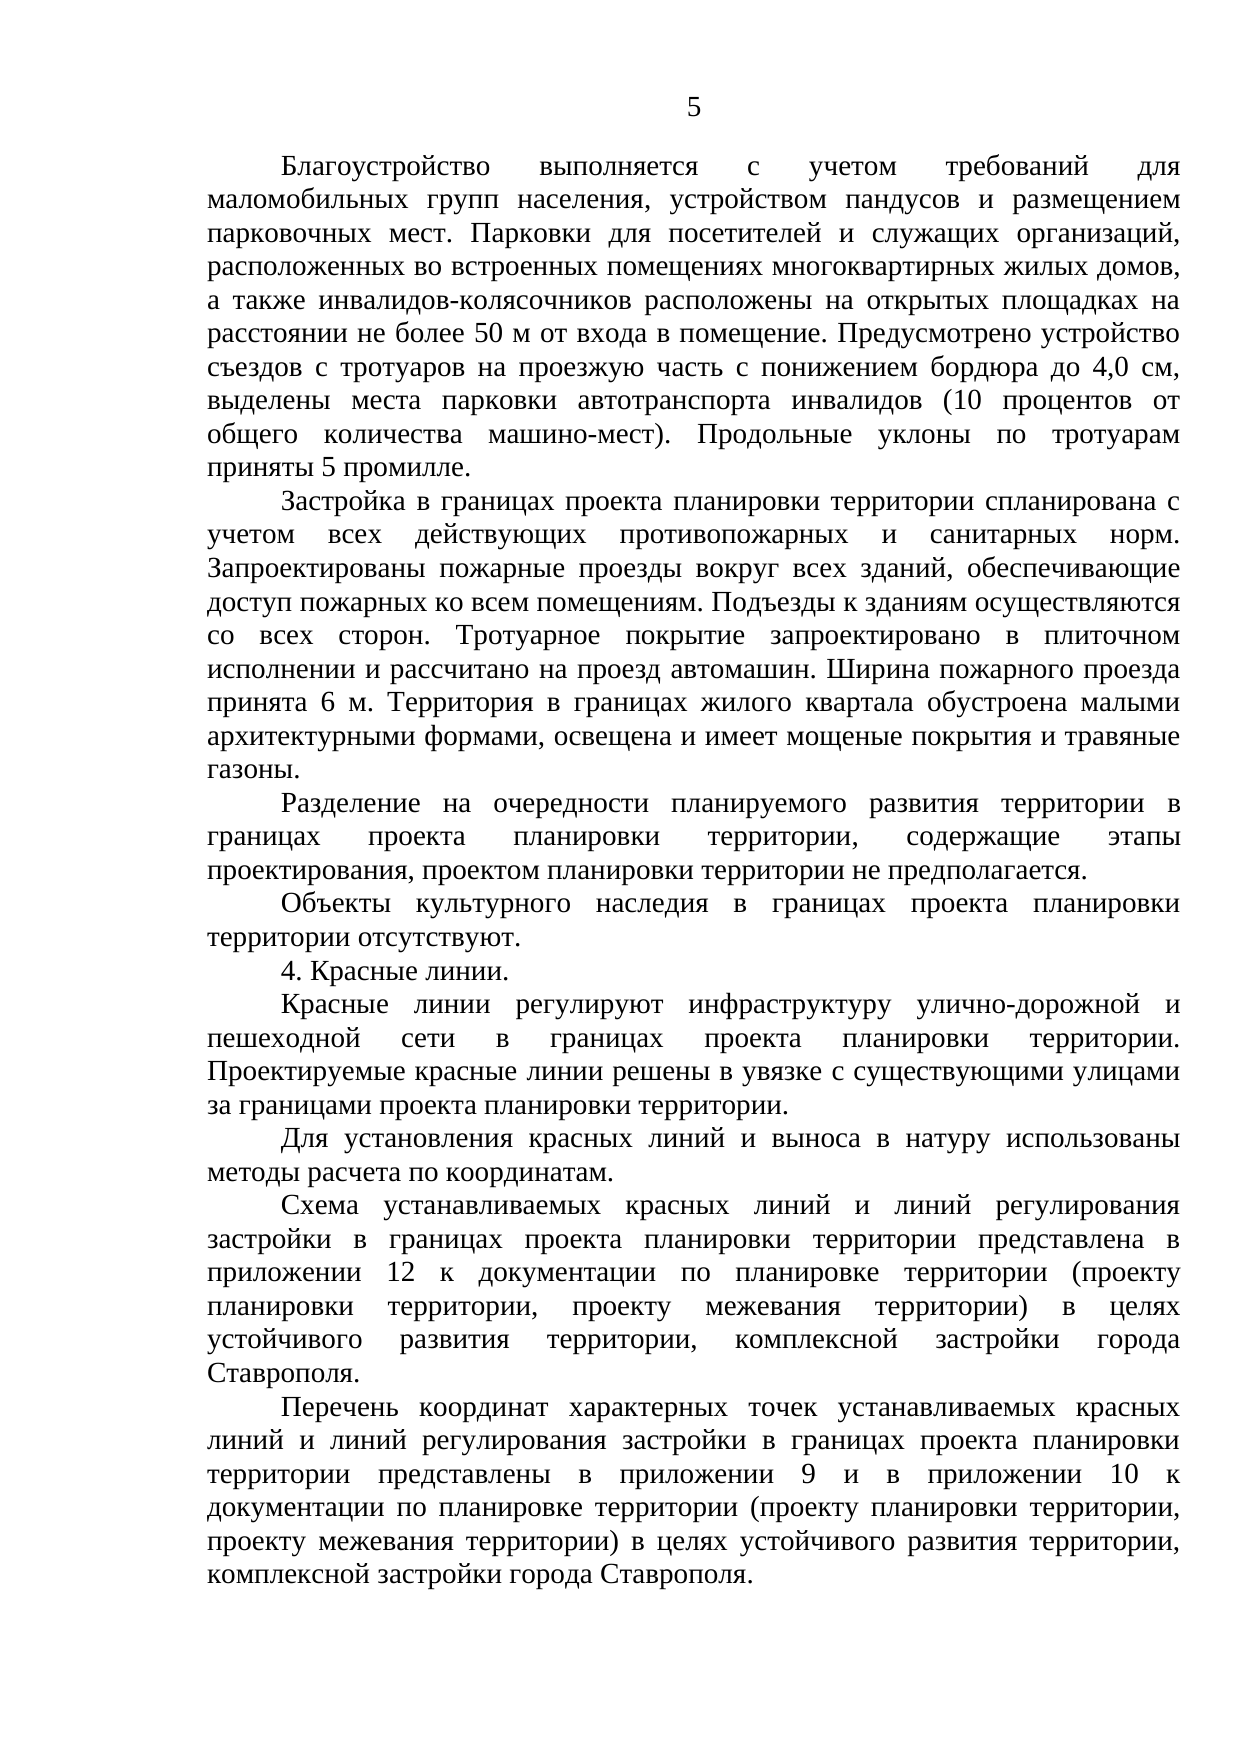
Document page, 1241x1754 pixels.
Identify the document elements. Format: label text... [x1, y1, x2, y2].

text Благоустройство выполняется с учетом требований для маломобильных групп населения, устройством пандусов и размещением парковочных мест. Парковки для посетителей и служащих организаций, расположенных во встроенных помещениях многоквартирных жилых домов, а также инвалидов-колясочников расположены на открытых площадках на расстоянии не более 50 м от входа в помещение. Предусмотрено устройство съездов с тротуаров на проезжую часть с понижением бордюра до 4,0 см, выделены места парковки автотранспорта инвалидов (10 процентов от общего количества машино-мест). Продольные уклоны по тротуарам приняты 5 промилле. [207, 148, 1181, 483]
text Разделение на очередности планируемого развития территории в границах проекта планировки территории, содержащие этапы проектирования, проектом планировки территории не предполагается. [207, 785, 1181, 886]
text Схема устанавливаемых красных линий и линий регулирования застройки в границах проекта планировки территории представлена в приложении 12 к документации по планировке территории (проекту планировки территории, проекту межевания территории) в целях устойчивого развития территории, комплексной застройки города Ставрополя. [207, 1187, 1181, 1389]
text Перечень координат характерных точек устанавливаемых красных линий и линий регулирования застройки в границах проекта планировки территории представлены в приложении 9 и в приложении 10 к документации по планировке территории (проекту планировки территории, проекту межевания территории) в целях устойчивого развития территории, комплексной застройки города Ставрополя. [207, 1389, 1181, 1590]
text 4. Красные линии. [207, 953, 1181, 986]
text Красные линии регулируют инфраструктуру улично-дорожной и пешеходной сети в границах проекта планировки территории. Проектируемые красные линии решены в увязке с существующими улицами за границами проекта планировки территории. [207, 986, 1181, 1120]
text Для установления красных линий и выноса в натуру использованы методы расчета по координатам. [207, 1120, 1181, 1187]
text Объекты культурного наследия в границах проекта планировки территории отсутствуют. [207, 886, 1181, 953]
text Застройка в границах проекта планировки территории спланирована с учетом всех действующих противопожарных и санитарных норм. Запроектированы пожарные проезды вокруг всех зданий, обеспечивающие доступ пожарных ко всем помещениям. Подъезды к зданиям осуществляются со всех сторон. Тротуарное покрытие запроектировано в плиточном исполнении и рассчитано на проезд автомашин. Ширина пожарного проезда принята 6 м. Территория в границах жилого квартала обустроена малыми архитектурными формами, освещена и имеет мощеные покрытия и травяные газоны. [207, 483, 1181, 785]
